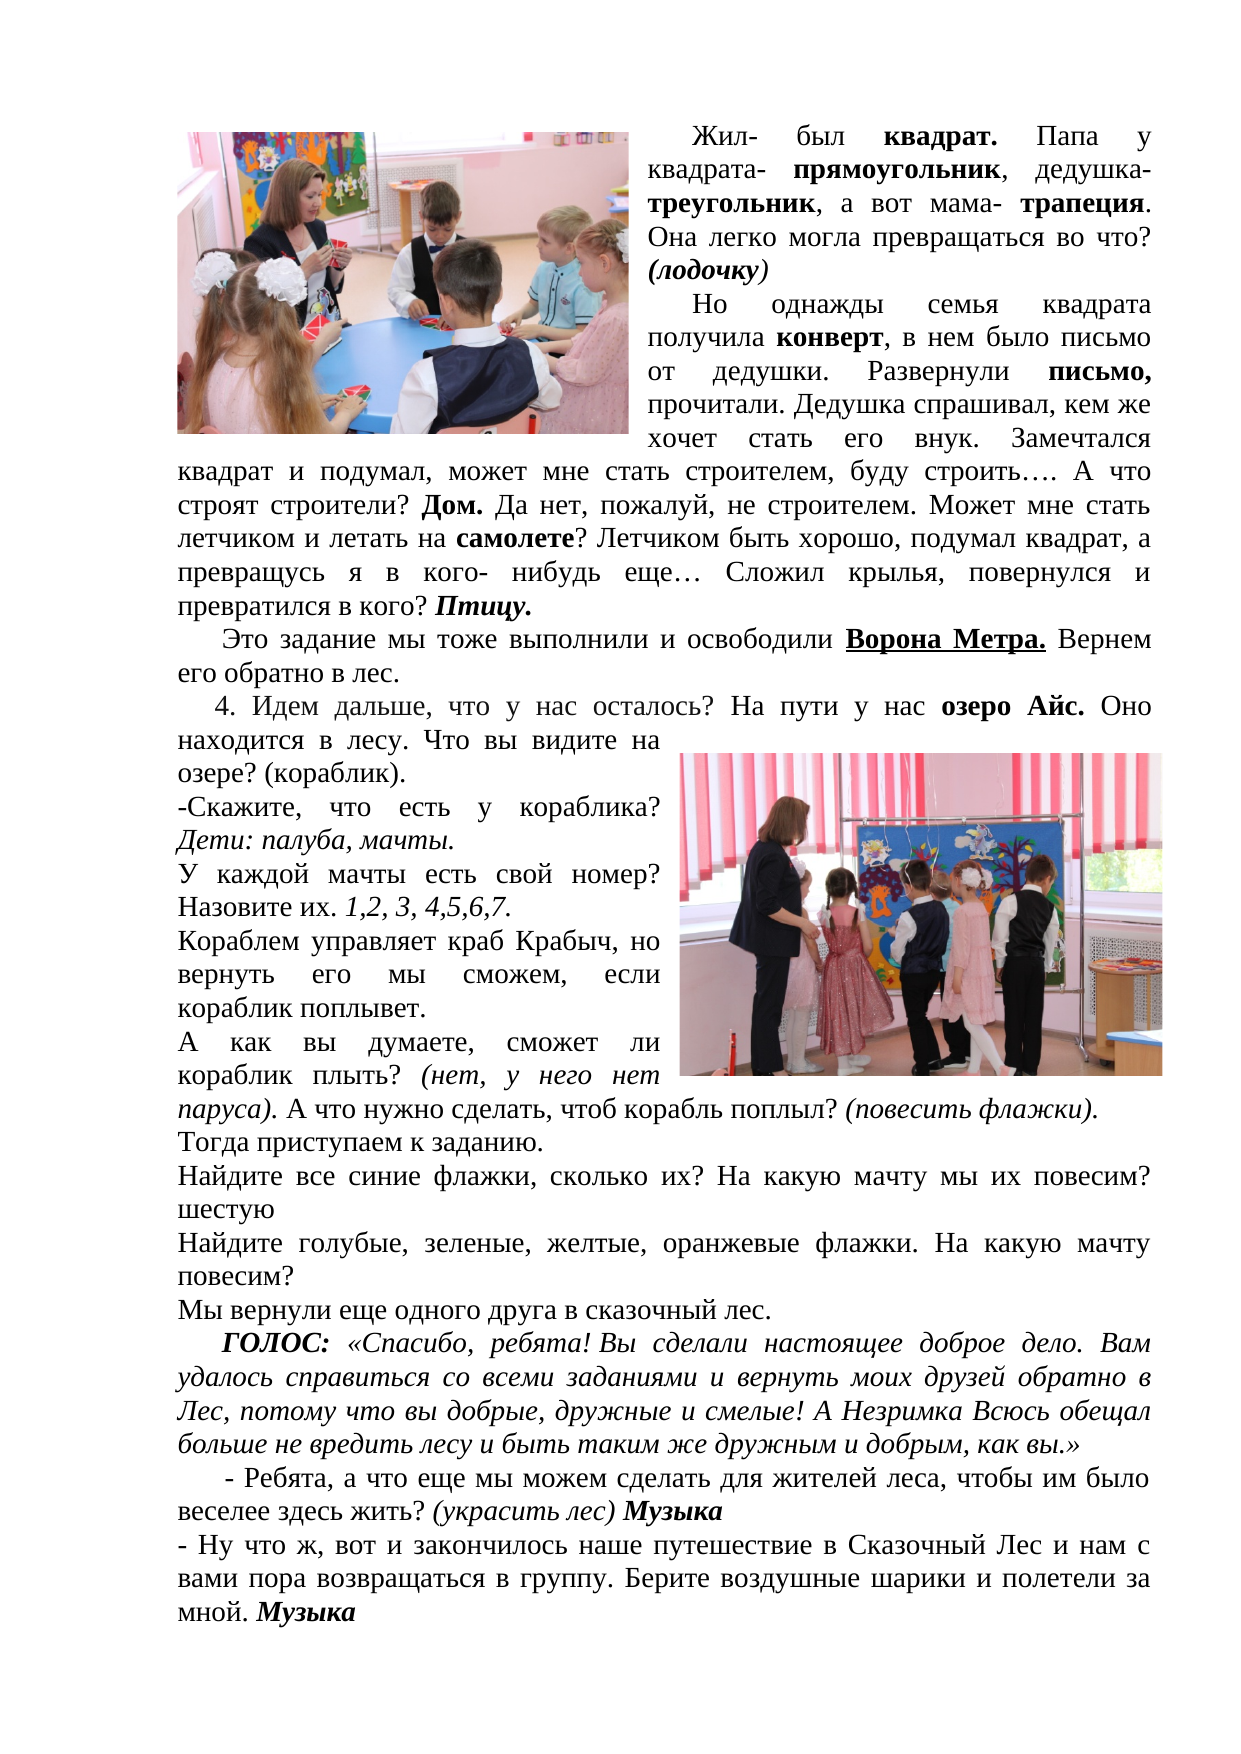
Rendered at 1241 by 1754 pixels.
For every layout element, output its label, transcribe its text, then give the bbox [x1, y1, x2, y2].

text 4. Идем дальше, что у нас осталось? На пути у нас озеро Айс. Оно находится в лесу. Что вы видите на озере? (кораблик). [177, 688, 1152, 789]
text Жил- был квадрат. Папа у квадрата- прямоугольник, дедушка- треугольник, а вот мама- трапеция. Она легко могла превращаться во что? (лодочку) [177, 118, 1152, 286]
text Найдите голубые, зеленые, желтые, оранжевые флажки. На какую мачту повесим? [177, 1225, 1152, 1292]
text Мы вернули еще одного друга в сказочный лес. [177, 1292, 1152, 1326]
text У каждой мачты есть свой номер? Назовите их. 1,2, 3, 4,5,6,7. [177, 856, 679, 923]
text Кораблем управляет краб Крабыч, но вернуть его мы сможем, если кораблик поплывет. [177, 923, 679, 1024]
text ГОЛОС: «Спасибо, ребята! Вы сделали настоящее доброе дело. Вам удалось справиться со всеми заданиями и вернуть моих друзей обратно в Лес, потому что вы добрые, дружные и смелые! А Незримка Всюсь обещал больше не вредить лесу и быть таким же дружным и добрым, как вы.» [177, 1326, 1152, 1460]
text Это задание мы тоже выполнили и освободили Ворона Метра. Вернем его обратно в лес. [177, 621, 1152, 688]
text А как вы думаете, сможет ли кораблик плыть? (нет, у него нет паруса). А что нужно сделать, чтоб корабль поплыл? (повесить флажки). [177, 1024, 1152, 1124]
picture [177, 132, 629, 434]
text Тогда приступаем к заданию. [177, 1124, 1152, 1158]
text - Ну что ж, вот и закончилось наше путешествие в Сказочный Лес и нам с вами пора возвращаться в группу. Берите воздушные шарики и полетели за мной. Музыка [177, 1527, 1152, 1627]
text Найдите все синие флажки, сколько их? На какую мачту мы их повесим? шестую [177, 1158, 1152, 1225]
text -Скажите, что есть у кораблика? Дети: палуба, мачты. [177, 789, 679, 856]
picture [679, 753, 1163, 1076]
text Но однажды семья квадрата получила конверт, в нем было письмо от дедушки. Развернули письмо, прочитали. Дедушка спрашивал, кем же хочет стать его внук. Замечтался квадрат и подумал, может мне стать строителем, буду строить…. А что строят строители? Дом. Да нет, пожалуй, не строителем. Может мне стать летчиком и летать на самолете? Летчиком быть хорошо, подумал квадрат, а превращусь я в кого- нибудь еще… Сложил крылья, повернулся и превратился в кого? Птицу. [177, 286, 1152, 621]
text - Ребята, а что еще мы можем сделать для жителей леса, чтобы им было веселее здесь жить? (украсить лес) Музыка [177, 1460, 1152, 1527]
